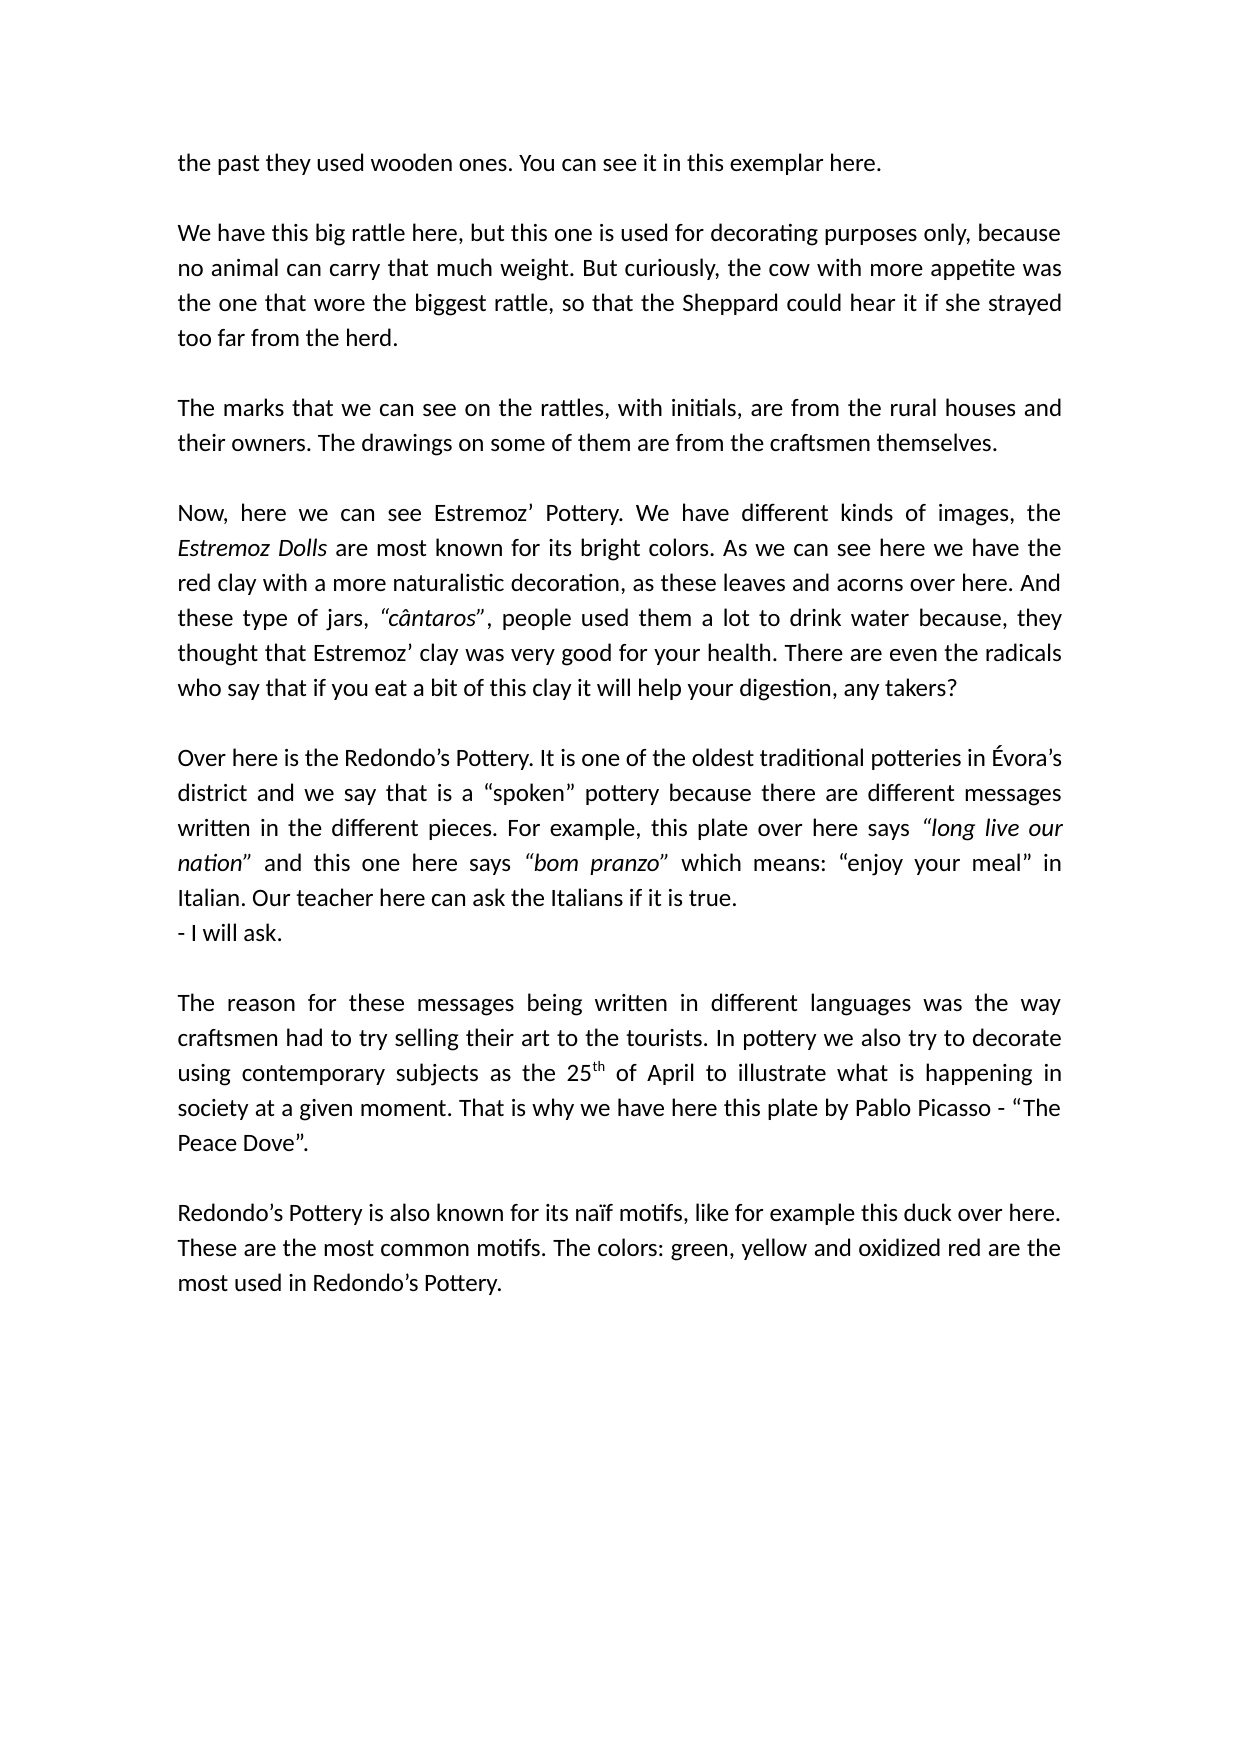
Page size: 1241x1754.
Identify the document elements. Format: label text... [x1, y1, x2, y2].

text The marks that we can see on the rattles, with initials, are from the rural houses and their owners. The drawings on some of them are from the craftsmen themselves. [177, 393, 1063, 458]
text Over here is the Redondo’s Pottery. It is one of the oldest traditional potteries in Évora’s district and we say that is a “spoken” pottery because there are different messages written in the different pieces. For example, this plate over here says “long live our nation” and this one here says “bom pranzo” which means: “enjoy your meal” in Italian. Our teacher here can ask the Italians if it is true. [177, 743, 1063, 913]
text Now, here we can see Estremoz’ Pottery. We have different kinds of images, the Estremoz Dolls are most known for its bright colors. As we can see here we have the red clay with a more naturalistic decoration, as these leaves and acorns over here. And these type of jars, “cântaros”, people used them a lot to drink water because, they thought that Estremoz’ clay was very good for your health. There are even the radicals who say that if you eat a bit of this clay it will help your digestion, any takers? [177, 498, 1063, 703]
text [177, 148, 1063, 178]
text The reason for these messages being written in different languages was the way craftsmen had to try selling their art to the tourists. In pottery we also try to decorate using contemporary subjects as the 25th of April to illustrate what is happening in society at a given moment. That is why we have here this plate by Pablo Picasso - “The Peace Dove”. [177, 988, 1063, 1158]
text Redondo’s Pottery is also known for its naïf motifs, like for example this duck over here. These are the most common motifs. The colors: green, yellow and oxidized red are the most used in Redondo’s Pottery. [177, 1198, 1063, 1298]
text - I will ask. [177, 918, 1063, 948]
text We have this big rattle here, but this one is used for decorating purposes only, because no animal can carry that much weight. But curiously, the cow with more appetite was the one that wore the biggest rattle, so that the Sheppard could hear it if she strayed too far from the herd. [177, 218, 1063, 353]
